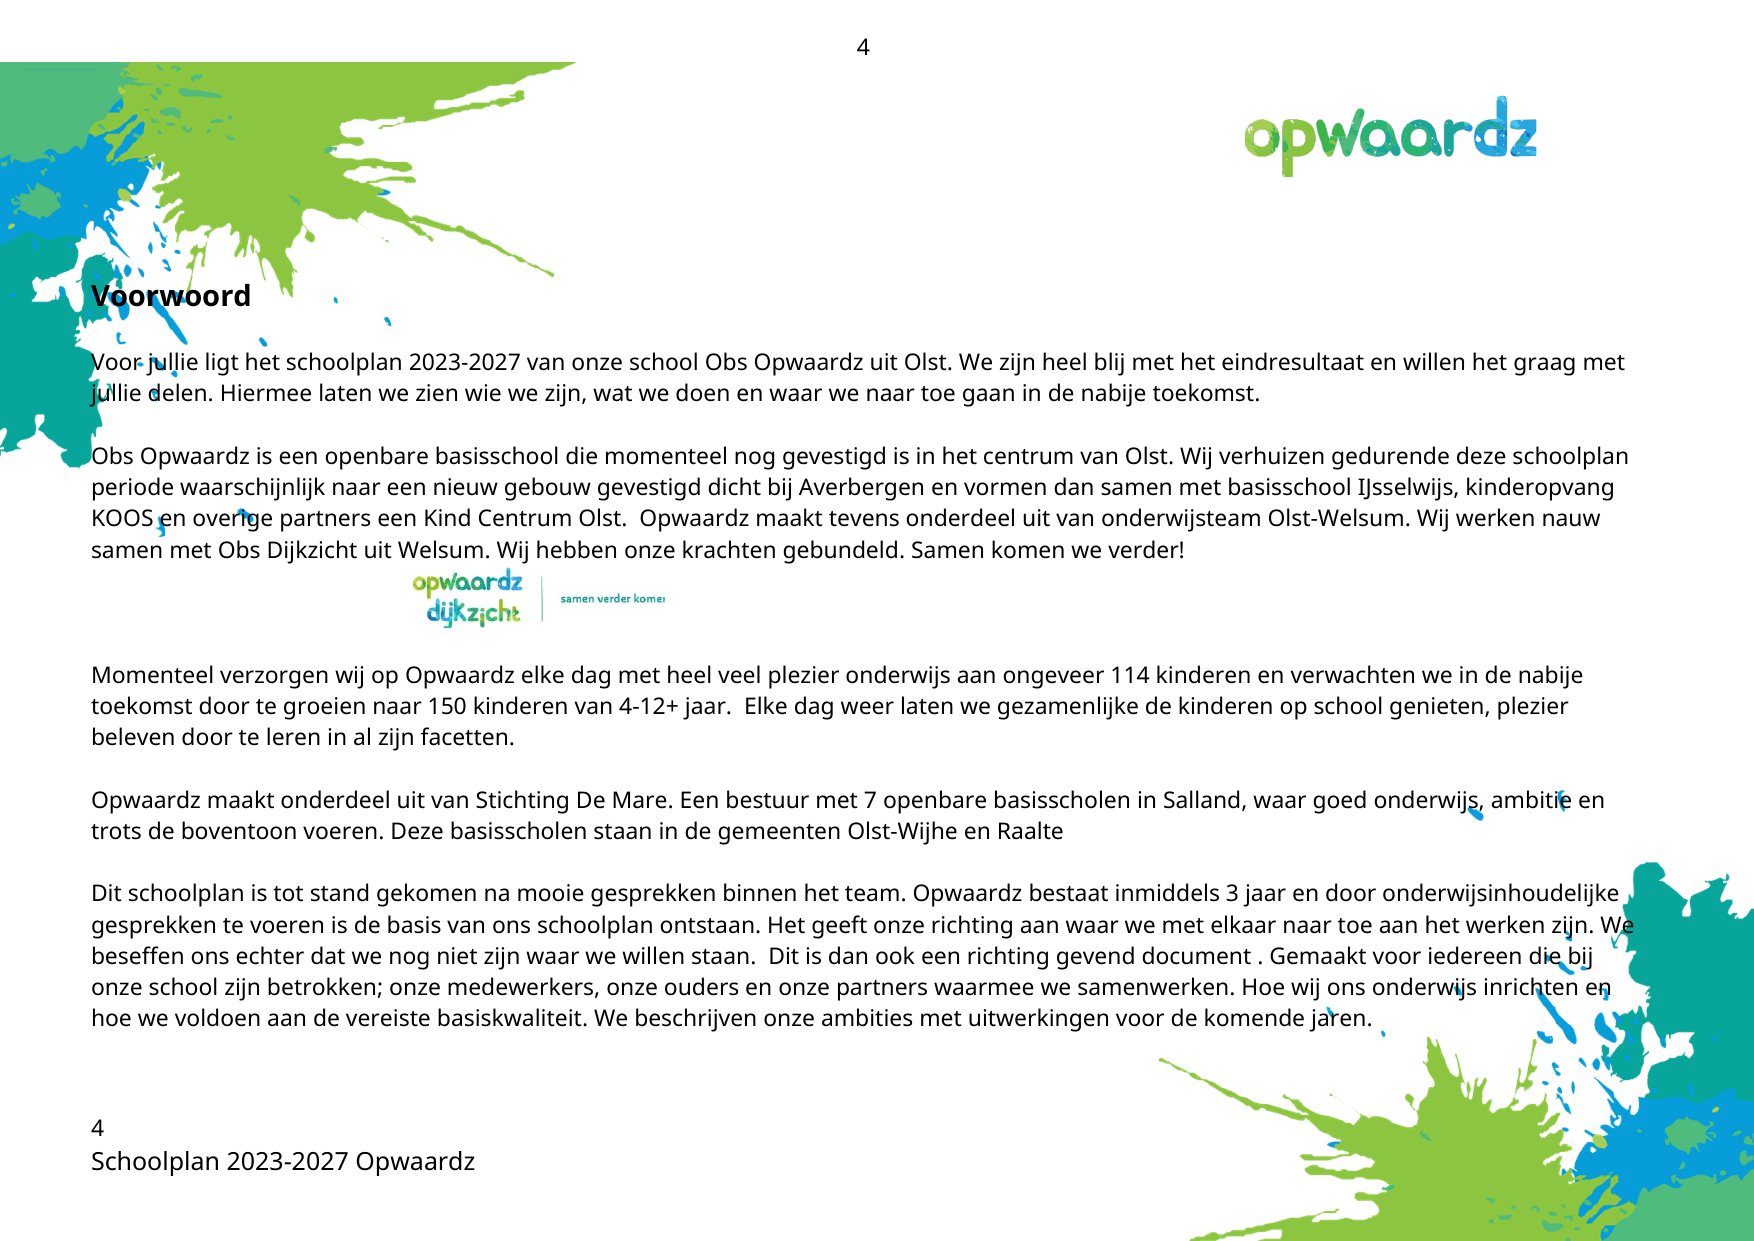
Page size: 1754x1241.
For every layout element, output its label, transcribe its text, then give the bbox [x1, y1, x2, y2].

text Opwaardz maakt onderdeel uit van Stichting De Mare. Een bestuur met 7 openbare basisscholen in Salland, waar goed onderwijs, ambitie en trots de boventoon voeren. Deze basisscholen staan in de gemeenten Olst-Wijhe en Raalte [91, 784, 1636, 846]
subtitle Voorwoord [91, 275, 1636, 315]
picture [1744, 1137, 1752, 1144]
text Dit schoolplan is tot stand gekomen na mooie gesprekken binnen het team. Opwaardz bestaat inmiddels 3 jaar en door onderwijsinhoudelijke gesprekken te voeren is de basis van ons schoolplan ontstaan. Het geeft onze richting aan waar we met elkaar naar toe aan het werken zijn. We beseffen ons echter dat we nog niet zijn waar we willen staan. Dit is dan ook een richting gevend document . Gemaakt voor iedereen die bij onze school zijn betrokken; onze medewerkers, onze ouders en onze partners waarmee we samenwerken. Hoe wij ons onderwijs inrichten en hoe we voldoen aan de vereiste basiskwaliteit. We beschrijven onze ambities met uitwerkingen voor de komende jaren. [91, 877, 1636, 1034]
picture [104, 211, 109, 219]
picture [19, 184, 60, 218]
picture [1135, 790, 1754, 1241]
text Momenteel verzorgen wij op Opwaardz elke dag met heel veel plezier onderwijs aan ongeveer 114 kinderen en verwachten we in de nabije toekomst door te groeien naar 150 kinderen van 4-12+ jaar. Elke dag weer laten we gezamenlijke de kinderen op school genieten, plezier beleven door te leren in al zijn facetten. [91, 659, 1636, 752]
picture [412, 567, 665, 628]
picture [1615, 1116, 1621, 1125]
text Voor jullie ligt het schoolplan 2023-2027 van onze school Obs Opwaardz uit Olst. We zijn heel blij met het eindresultaat en willen het graag met jullie delen. Hiermee laten we zien wie we zijn, wat we doen en waar we naar toe gaan in de nabije toekomst. [91, 346, 1636, 409]
picture [0, 62, 577, 537]
picture [1740, 1151, 1754, 1164]
picture [1666, 1117, 1708, 1153]
text Obs Opwaardz is een openbare basisschool die momenteel nog gevestigd is in het centrum van Olst. Wij verhuizen gedurende deze schoolplan periode waarschijnlijk naar een nieuw gebouw gevestigd dicht bij Averbergen en vormen dan samen met basisschool IJsselwijs, kinderopvang KOOS en overige partners een Kind Centrum Olst. Opwaardz maakt tevens onderdeel uit van onderwijsteam Olst-Welsum. Wij werken nauw samen met Obs Dijkzicht uit Welsum. Wij hebben onze krachten gebundeld. Samen komen we verder! [91, 440, 1636, 565]
